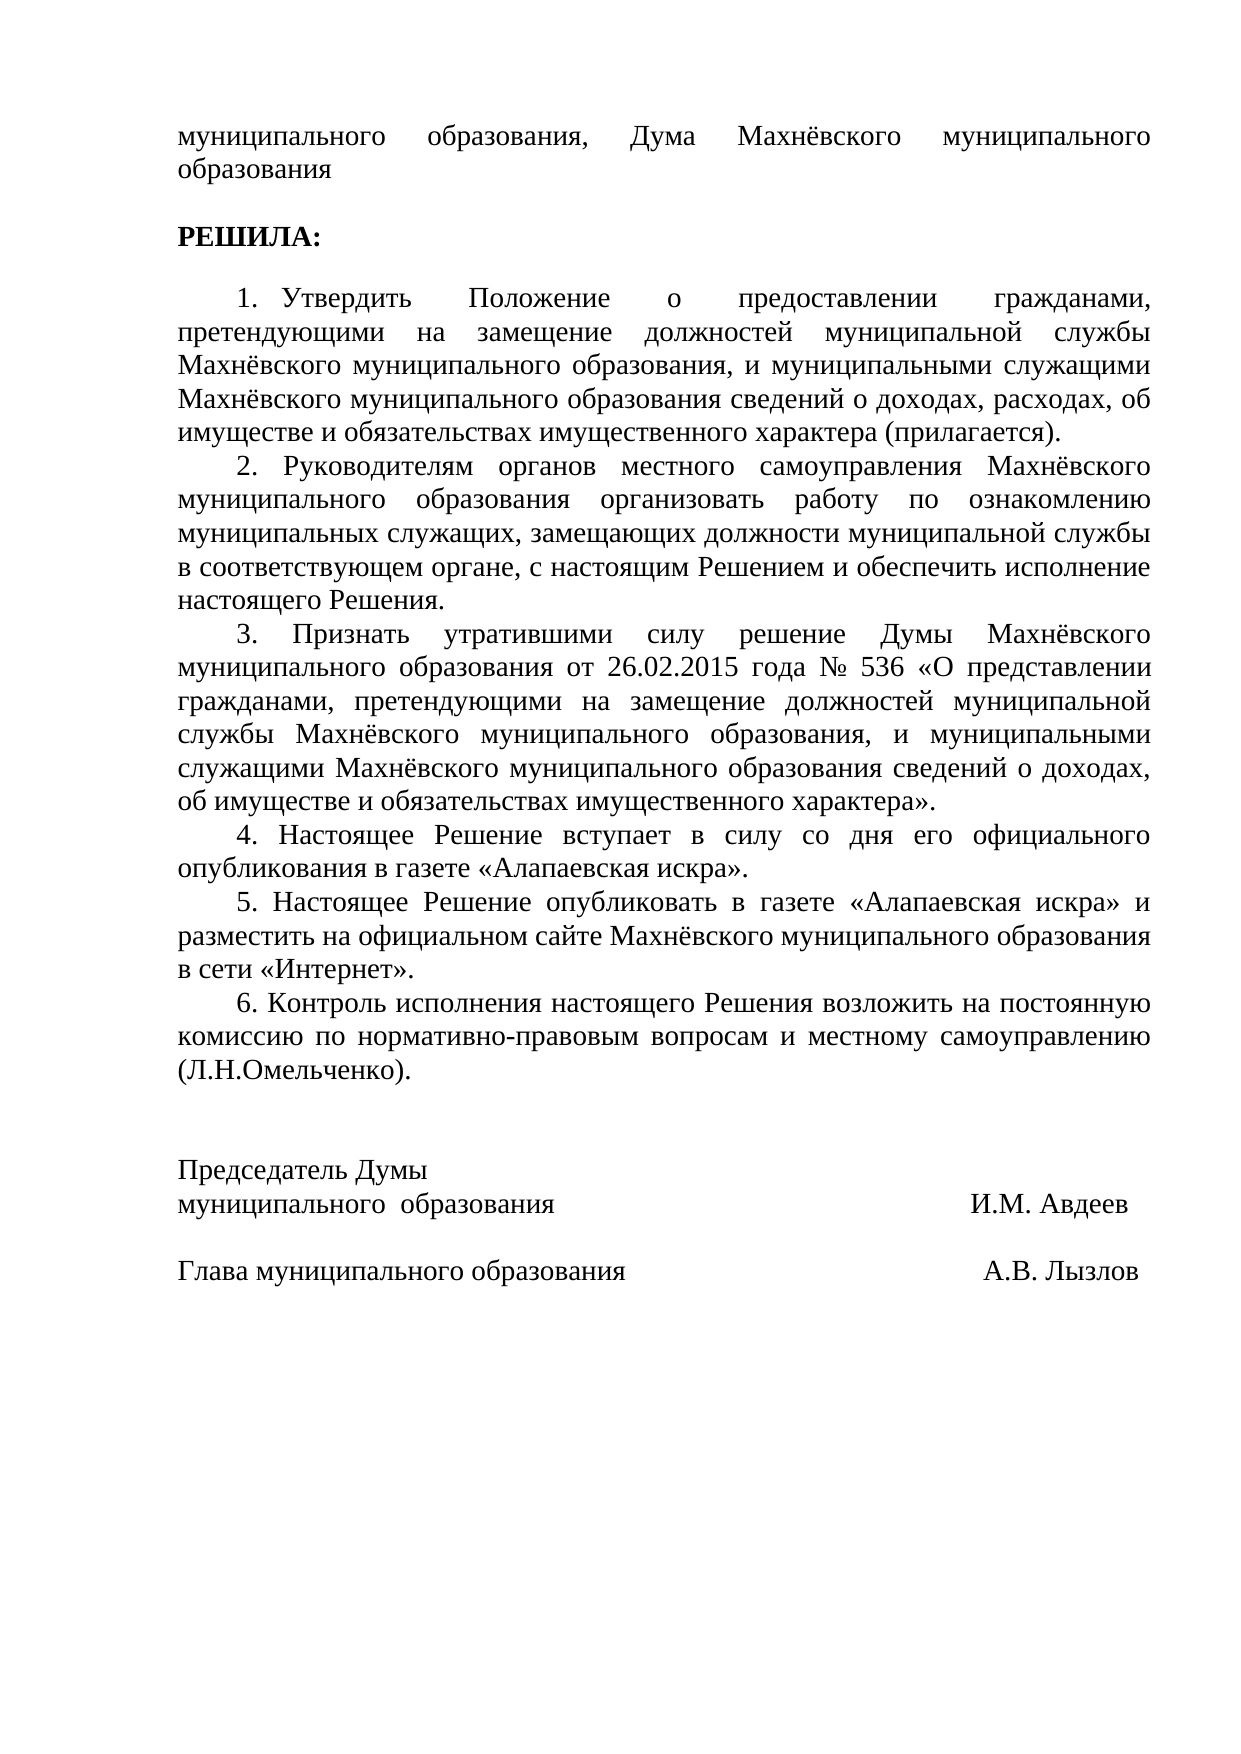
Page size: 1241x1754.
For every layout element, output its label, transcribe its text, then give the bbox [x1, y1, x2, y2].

text Глава муниципального образования А.В. Лызлов [177, 1253, 1152, 1287]
text 2. Руководителям органов местного самоуправления Махнёвского муниципального образования организовать работу по ознакомлению муниципальных служащих, замещающих должности муниципальной службы в соответствующем органе, с настоящим Решением и обеспечить исполнение настоящего Решения. [177, 448, 1152, 616]
text Председатель Думы [177, 1152, 1152, 1186]
text 3. Признать утратившими силу решение Думы Махнёвского муниципального образования от 26.02.2015 года № 536 «О представлении гражданами, претендующими на замещение должностей муниципальной службы Махнёвского муниципального образования, и муниципальными служащими Махнёвского муниципального образования сведений о доходах, об имуществе и обязательствах имущественного характера». [177, 616, 1152, 817]
text муниципального образования И.М. Авдеев [177, 1186, 1152, 1219]
text 5. Настоящее Решение опубликовать в газете «Алапаевская искра» и разместить на официальном сайте Махнёвского муниципального образования в сети «Интернет». [177, 884, 1152, 985]
text 4. Настоящее Решение вступает в силу со дня его официального опубликования в газете «Алапаевская искра». [177, 817, 1152, 884]
list Утвердить Положение о предоставлении гражданами, претендующими на замещение должностей муниципальной службы Махнёвского муниципального образования, и муниципальными служащими Махнёвского муниципального образования сведений о доходах, расходах, об имуществе и обязательствах имущественного характера (прилагается). [177, 280, 1152, 448]
text РЕШИЛА: [177, 219, 1152, 252]
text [177, 118, 1152, 185]
text 6. Контроль исполнения настоящего Решения возложить на постоянную комиссию по нормативно-правовым вопросам и местному самоуправлению (Л.Н.Омельченко). [177, 985, 1152, 1085]
